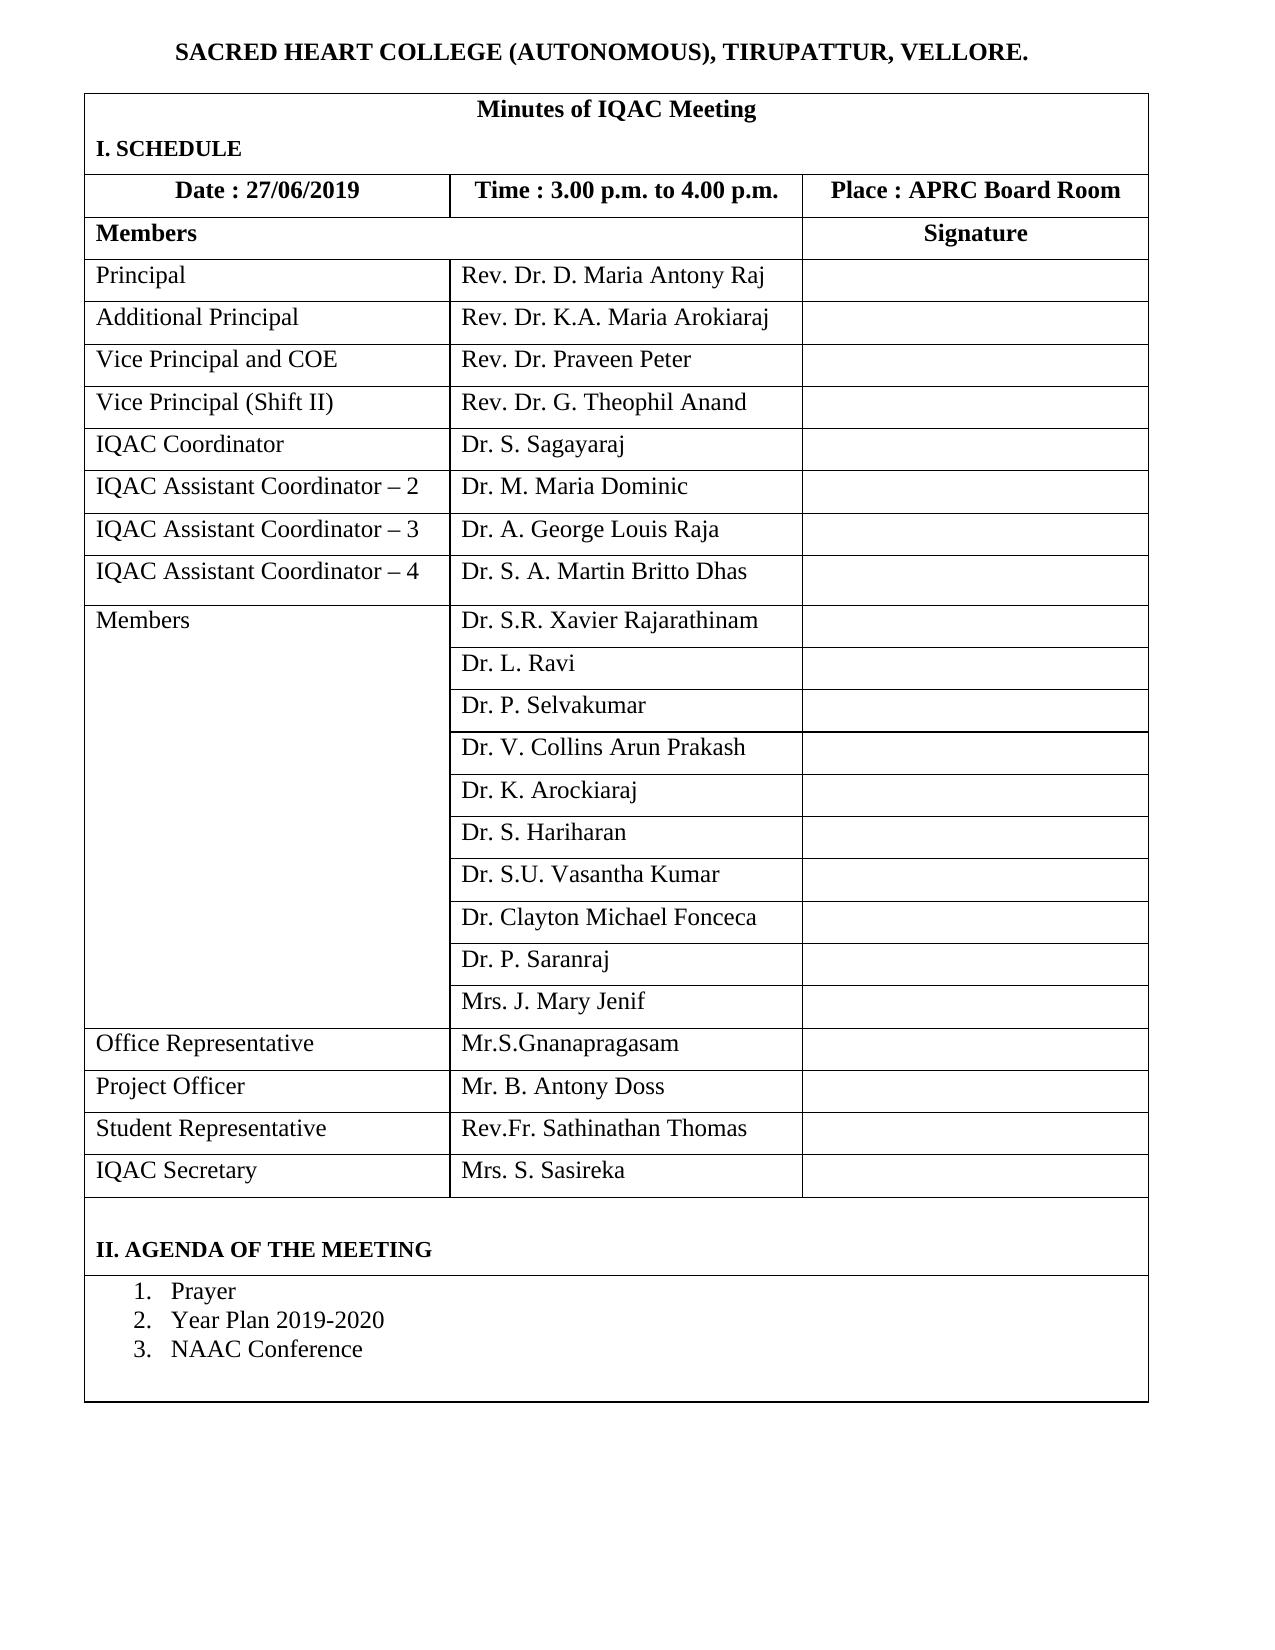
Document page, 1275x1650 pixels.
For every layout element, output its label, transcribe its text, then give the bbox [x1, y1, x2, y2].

table_cell II. AGENDA OF THE MEETING [85, 1198, 1148, 1275]
table_cell Mrs. S. Sasireka [451, 1155, 802, 1197]
table_cell [803, 1029, 1148, 1070]
table_cell Principal [85, 260, 449, 301]
table_cell [803, 733, 1148, 774]
table_cell Rev. Dr. G. Theophil Anand [451, 387, 802, 428]
table_cell Signature [803, 218, 1148, 259]
table_cell [803, 514, 1148, 555]
table_cell Vice Principal and COE [85, 345, 449, 386]
table_cell Dr. S.R. Xavier Rajarathinam [451, 606, 802, 647]
table_cell IQAC Assistant Coordinator – 2 [85, 471, 449, 513]
text SACRED HEART COLLEGE (AUTONOMOUS), TIRUPATTUR, VELLORE. [75, 37, 1181, 66]
table_cell [803, 1155, 1148, 1197]
table_cell [803, 944, 1148, 985]
table_cell [803, 986, 1148, 1027]
table_cell Office Representative [85, 1029, 449, 1070]
table_cell [803, 859, 1148, 901]
table_cell Dr. L. Ravi [451, 648, 802, 689]
table_cell IQAC Assistant Coordinator – 3 [85, 514, 449, 555]
table_cell Project Officer [85, 1071, 449, 1112]
table_cell Mrs. J. Mary Jenif [451, 986, 802, 1027]
table_cell Dr. S. Hariharan [451, 817, 802, 858]
table_cell Rev. Dr. K.A. Maria Arokiaraj [451, 302, 802, 343]
table_cell Dr. S.U. Vasantha Kumar [451, 859, 802, 901]
table_cell Time : 3.00 p.m. to 4.00 p.m. [451, 175, 802, 217]
table_cell [803, 429, 1148, 470]
table_cell Dr. S. Sagayaraj [451, 429, 802, 470]
table_cell Rev.Fr. Sathinathan Thomas [451, 1113, 802, 1154]
table_cell Dr. P. Saranraj [451, 944, 802, 985]
table_cell Prayer Year Plan 2019-2020 NAAC Conference [85, 1276, 1148, 1401]
table_cell Student Representative [85, 1113, 449, 1154]
table_cell [803, 302, 1148, 343]
table_cell [803, 1071, 1148, 1112]
table_cell [803, 387, 1148, 428]
table_cell Rev. Dr. Praveen Peter [451, 345, 802, 386]
table_cell Date : 27/06/2019 [85, 175, 449, 217]
table_cell [803, 817, 1148, 858]
table_cell IQAC Secretary [85, 1155, 449, 1197]
table_cell [803, 345, 1148, 386]
table_cell Dr. K. Arockiaraj [451, 775, 802, 816]
table_cell [803, 260, 1148, 301]
table_cell [803, 556, 1148, 604]
table_cell [803, 648, 1148, 689]
table_cell Dr. S. A. Martin Britto Dhas [451, 556, 802, 604]
table_cell Dr. V. Collins Arun Prakash [451, 733, 802, 774]
table_cell IQAC Assistant Coordinator – 4 [85, 556, 449, 604]
table_cell IQAC Coordinator [85, 429, 449, 470]
table_cell [803, 471, 1148, 513]
table_cell Dr. M. Maria Dominic [451, 471, 802, 513]
table_cell [803, 775, 1148, 816]
table_cell Members [85, 606, 449, 1027]
table_cell Place : APRC Board Room [803, 175, 1148, 217]
table_cell Mr. B. Antony Doss [451, 1071, 802, 1112]
table_cell Dr. P. Selvakumar [451, 690, 802, 731]
table_cell [803, 606, 1148, 647]
table_cell [803, 690, 1148, 731]
table_cell Vice Principal (Shift II) [85, 387, 449, 428]
table_cell Additional Principal [85, 302, 449, 343]
table_cell [803, 1113, 1148, 1154]
table_cell Mr.S.Gnanapragasam [451, 1029, 802, 1070]
table_cell Dr. Clayton Michael Fonceca [451, 902, 802, 943]
table_header Minutes of IQAC Meeting I. SCHEDULE [85, 94, 1148, 174]
table_cell [803, 902, 1148, 943]
table_cell Rev. Dr. D. Maria Antony Raj [451, 260, 802, 301]
table_cell Members [85, 218, 802, 259]
table_cell Dr. A. George Louis Raja [451, 514, 802, 555]
